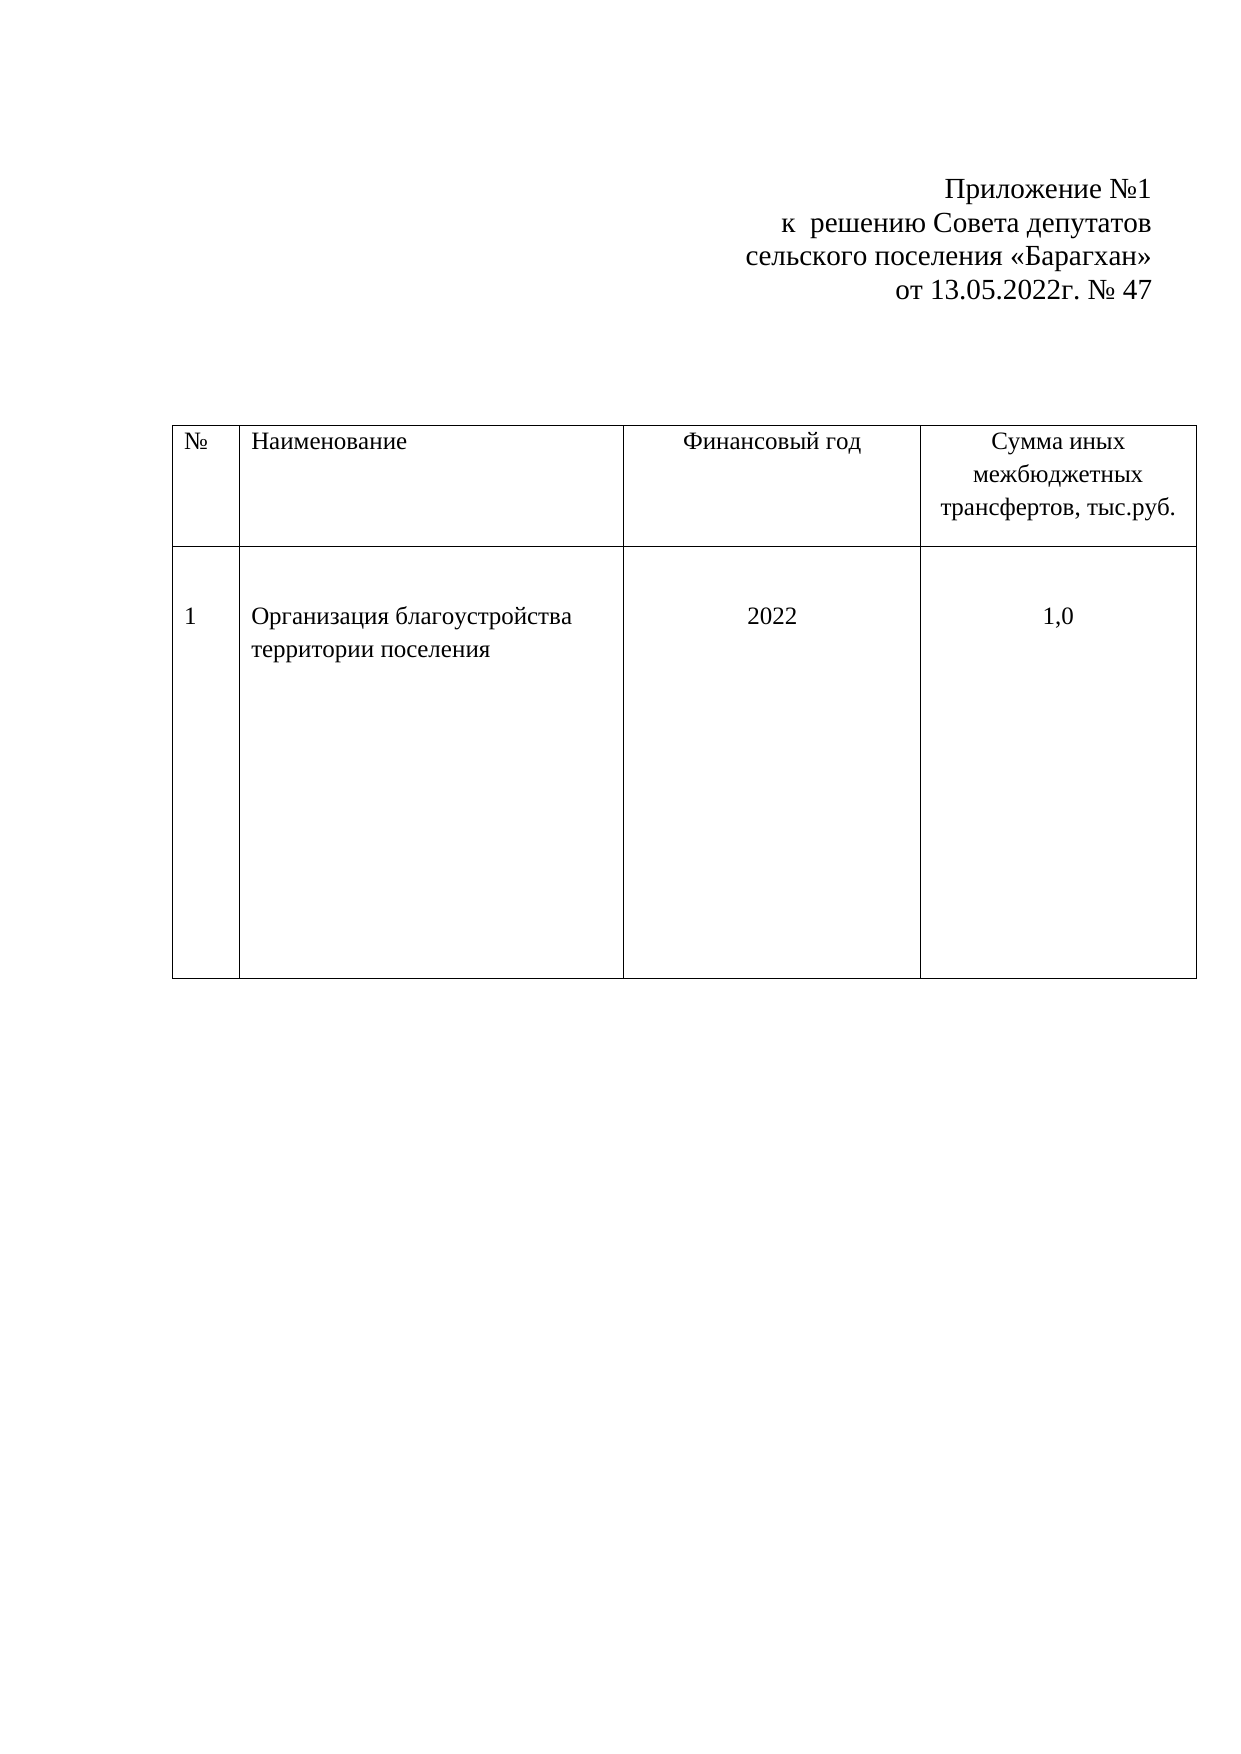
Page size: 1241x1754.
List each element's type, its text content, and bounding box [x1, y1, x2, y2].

table_cell 1,0 [921, 547, 1196, 978]
table_header Наименование [240, 426, 623, 546]
text Приложение №1 [177, 171, 1152, 205]
table_cell 1 [173, 547, 239, 978]
table_cell Организация благоустройства территории поселения [240, 547, 623, 978]
table_header Финансовый год [624, 426, 920, 546]
text от 13.05.2022г. № 47 [177, 272, 1152, 305]
text к решению Совета депутатов [177, 205, 1152, 238]
text сельского поселения «Барагхан» [177, 238, 1152, 272]
table_header Сумма иных межбюджетных трансфертов, тыс.руб. [921, 426, 1196, 546]
table_header № [173, 426, 239, 546]
table_cell 2022 [624, 547, 920, 978]
